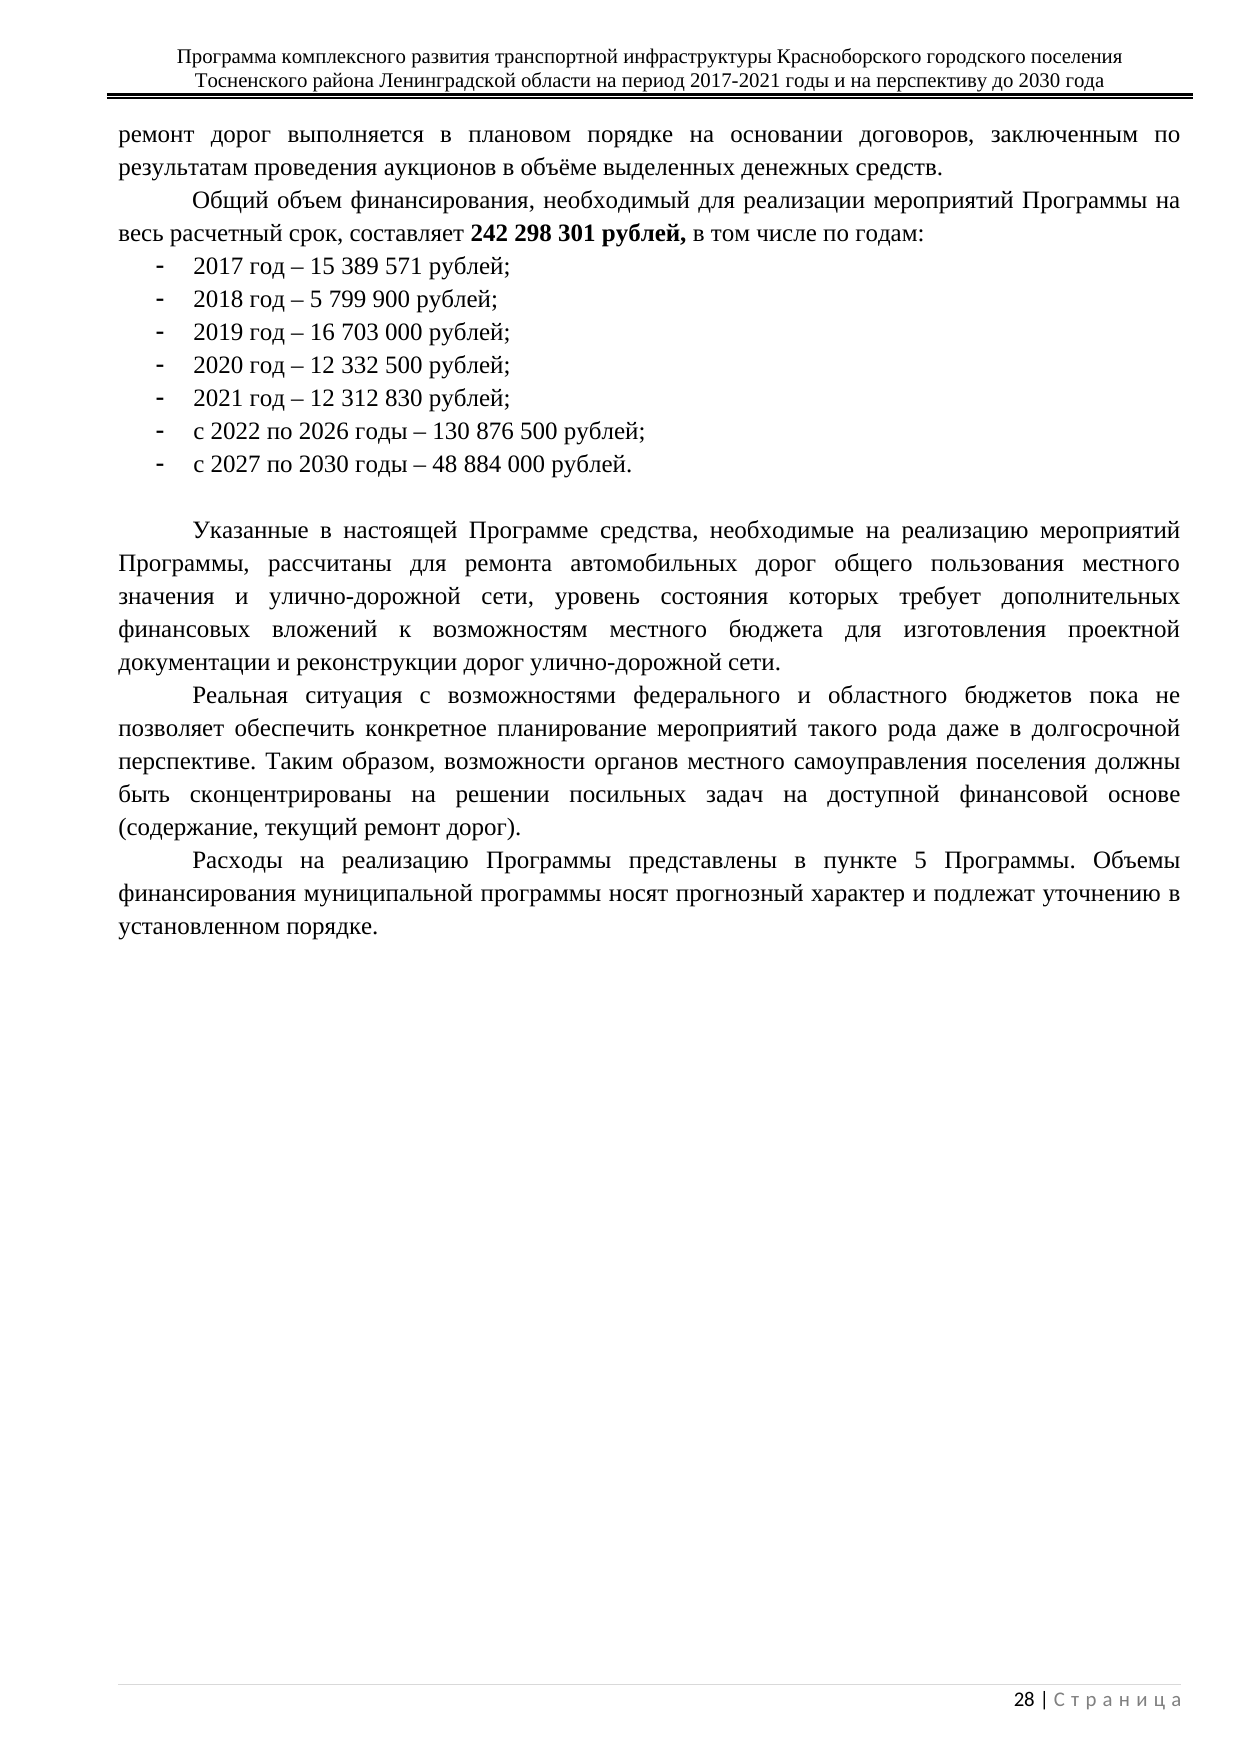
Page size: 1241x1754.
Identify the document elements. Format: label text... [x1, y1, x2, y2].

list 2021 год – 12 312 830 рублей; [156, 383, 1181, 412]
list с 2022 по 2026 годы – 130 876 500 рублей; [156, 416, 1181, 445]
text Реальная ситуация с возможностями федерального и областного бюджетов пока не позволяет обеспечить конкретное планирование мероприятий такого рода даже в долгосрочной перспективе. Таким образом, возможности органов местного самоуправления поселения должны быть сконцентрированы на решении посильных задач на доступной финансовой основе (содержание, текущий ремонт дорог). [118, 680, 1181, 841]
list 2018 год – 5 799 900 рублей; [156, 284, 1181, 313]
list с 2027 по 2030 годы – 48 884 000 рублей. [156, 449, 1181, 478]
list 2020 год – 12 332 500 рублей; [156, 350, 1181, 379]
text Общий объем финансирования, необходимый для реализации мероприятий Программы на весь расчетный срок, составляет 242 298 301 рублей, в том числе по годам: [118, 185, 1181, 247]
text Указанные в настоящей Программе средства, необходимые на реализацию мероприятий Программы, рассчитаны для ремонта автомобильных дорог общего пользования местного значения и улично-дорожной сети, уровень состояния которых требует дополнительных финансовых вложений к возможностям местного бюджета для изготовления проектной документации и реконструкции дорог улично-дорожной сети. [118, 515, 1181, 676]
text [118, 119, 1181, 181]
list 2019 год – 16 703 000 рублей; [156, 317, 1181, 346]
text Расходы на реализацию Программы представлены в пункте 5 Программы. Объемы финансирования муниципальной программы носят прогнозный характер и подлежат уточнению в установленном порядке. [118, 845, 1181, 940]
list 2017 год – 15 389 571 рублей; [156, 251, 1181, 280]
